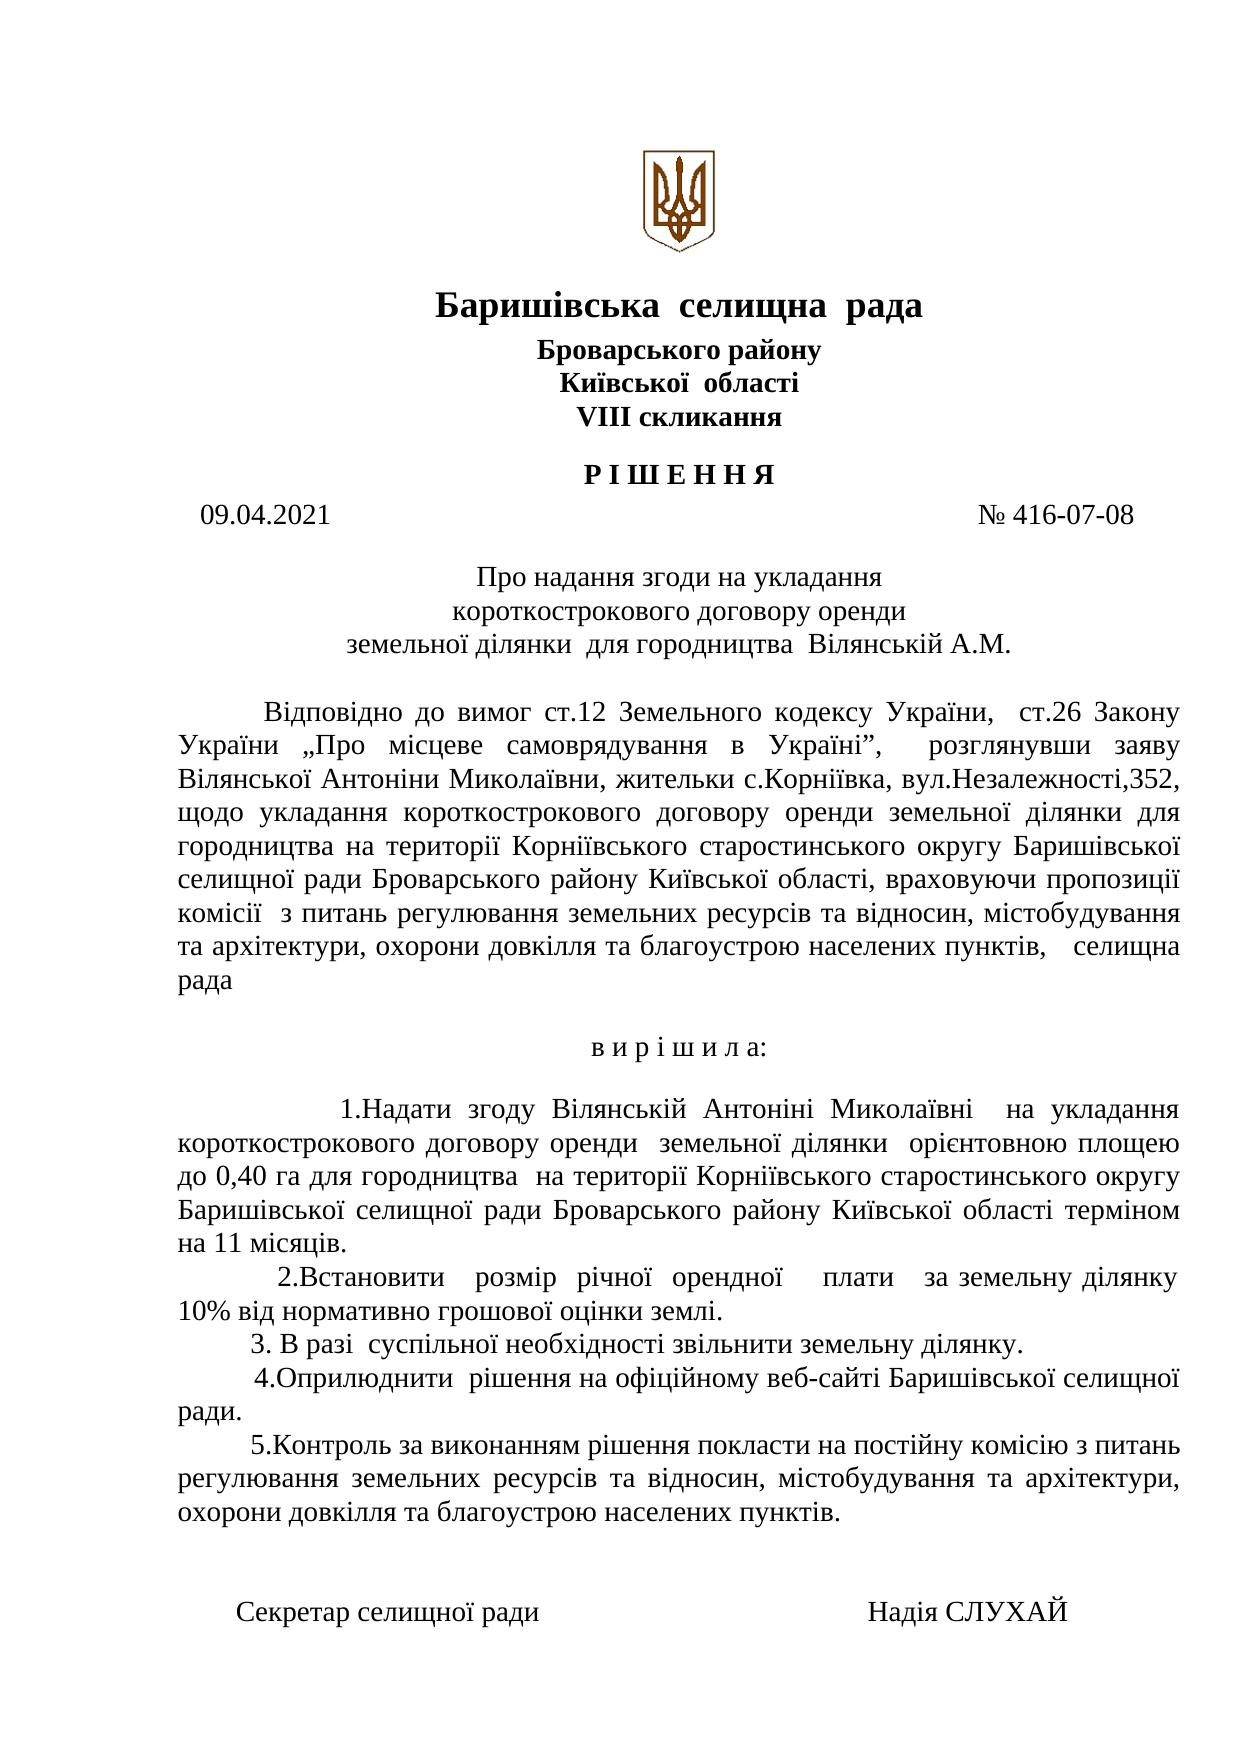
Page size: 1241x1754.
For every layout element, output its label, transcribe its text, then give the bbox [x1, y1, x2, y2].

text Київської області [177, 365, 1181, 399]
text Баришівська селищна рада [177, 282, 1181, 326]
text Відповідно до вимог ст.12 Земельного кодексу України, ст.26 Закону України „Про місцеве самоврядування в Україні”, розглянувши заяву Вілянської Антоніни Миколаївни, жительки с.Корніївка, вул.Незалежності,352, щодо укладання короткострокового договору оренди земельної ділянки для городництва на території Корніївського старостинського округу Баришівської селищної ради Броварського району Київської області, враховуючи пропозиції комісії з питань регулювання земельних ресурсів та відносин, містобудування та архітектури, охорони довкілля та благоустрою населених пунктів, селищна рада [177, 694, 1181, 996]
text 4.Оприлюднити рішення на офіційному веб-сайті Баришівської селищної ради. [177, 1360, 1181, 1427]
text 2.Встановити розмір річної орендної плати за земельну ділянку 10% від нормативно грошової оцінки землі. [177, 1259, 1181, 1326]
text в и р і ш и л а: [177, 1029, 1181, 1063]
text Секретар селищної ради Надія СЛУХАЙ [177, 1594, 1181, 1628]
text VIІI скликання [177, 399, 1181, 432]
picture [637, 145, 722, 258]
text 5.Контроль за виконанням рішення покласти на постійну комісію з питань регулювання земельних ресурсів та відносин, містобудування та архітектури, охорони довкілля та благоустрою населених пунктів. [177, 1427, 1181, 1527]
text короткострокового договору оренди [177, 593, 1181, 627]
subtitle Броварського району [177, 332, 1181, 365]
text 1.Надати згоду Вілянській Антоніні Миколаївні на укладання короткострокового договору оренди земельної ділянки орієнтовною площею до 0,40 га для городництва на території Корніївського старостинського округу Баришівської селищної ради Броварського району Київської області терміном на 11 місяців. [177, 1091, 1181, 1259]
text Про надання згоди на укладання [177, 559, 1181, 593]
text 09.04.2021 № 416-07-08 [177, 497, 1181, 531]
text земельної ділянки для городництва Вілянській А.М. [177, 627, 1181, 660]
text Р І Ш Е Н Н Я [177, 457, 1181, 491]
text 3. В разі суспільної необхідності звільнити земельну ділянку. [177, 1326, 1181, 1360]
